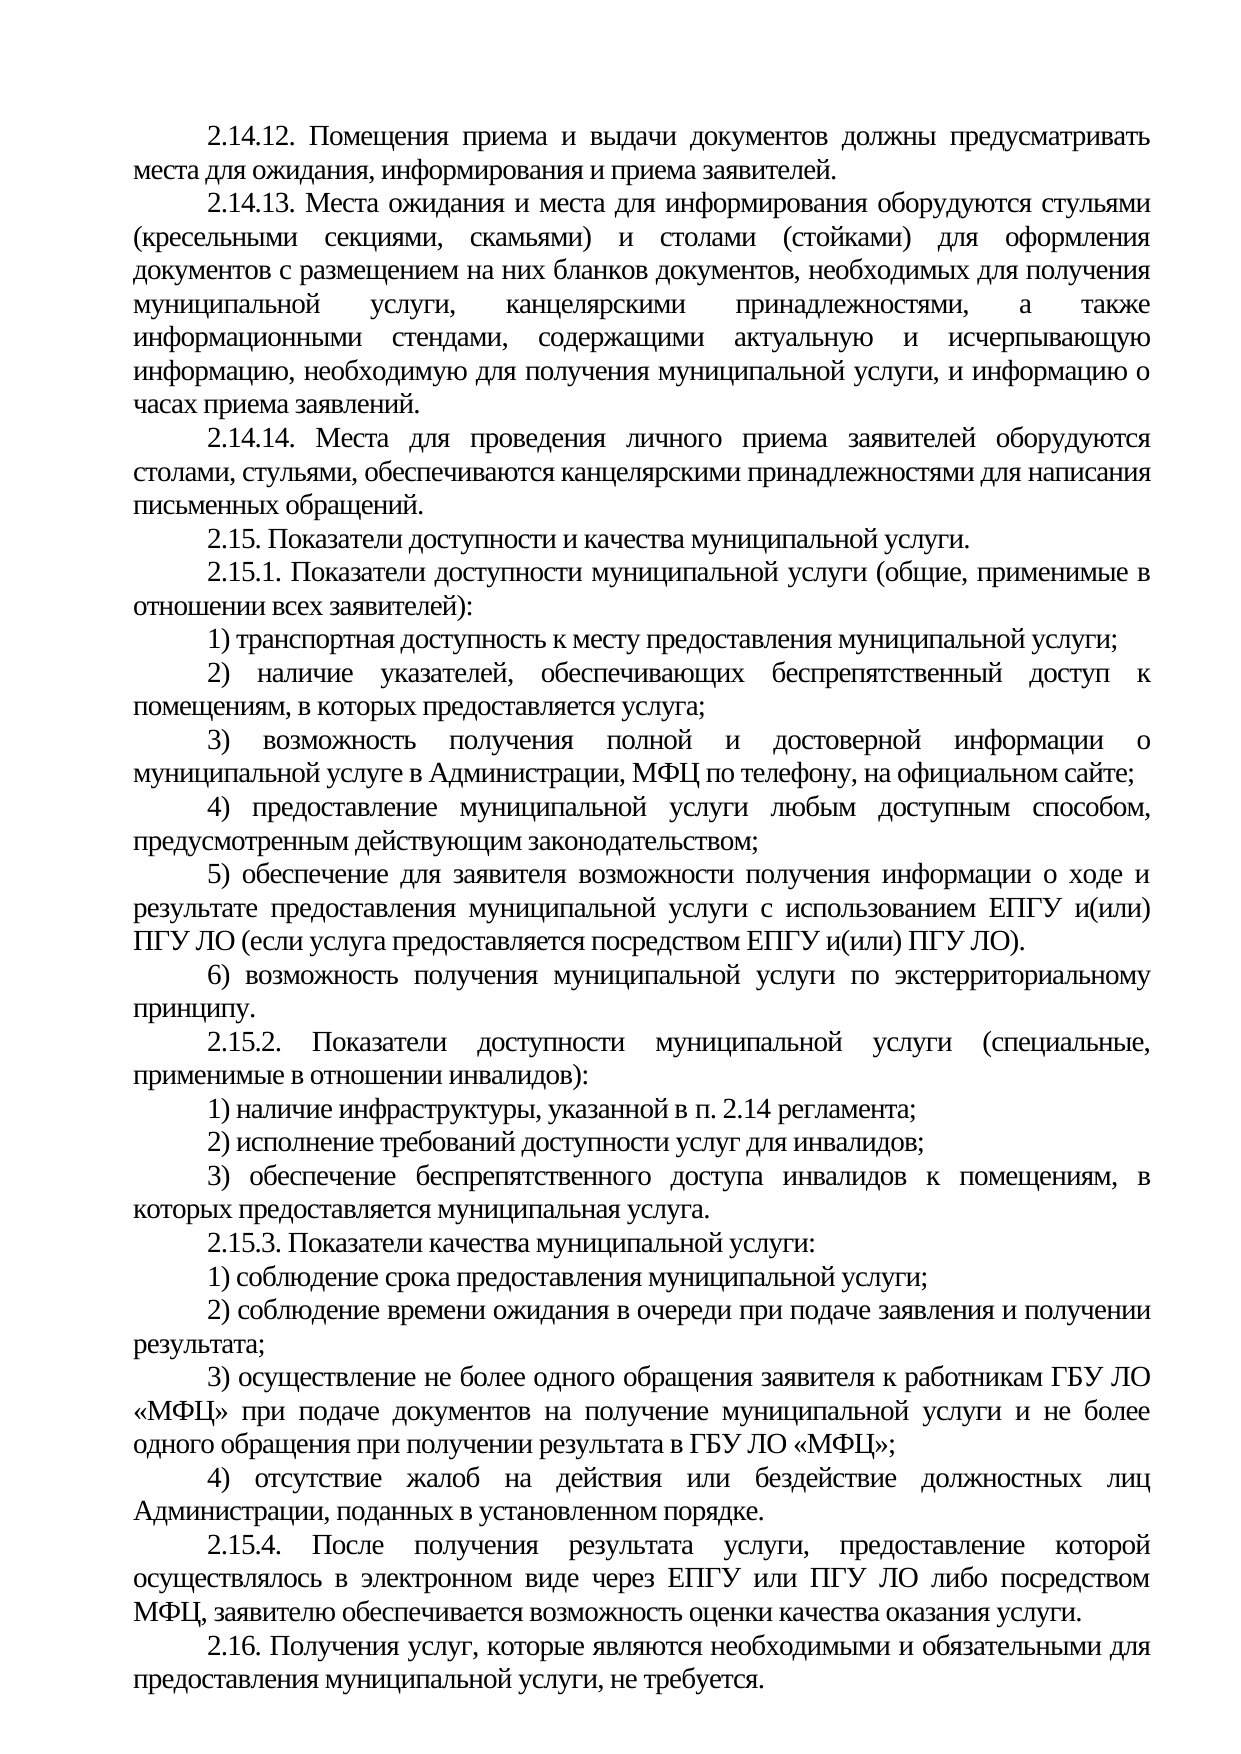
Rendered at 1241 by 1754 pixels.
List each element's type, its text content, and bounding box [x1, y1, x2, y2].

text 2) соблюдение времени ожидания в очереди при подаче заявления и получении результата; [133, 1292, 1152, 1359]
text 2.15. Показатели доступности и качества муниципальной услуги. [133, 521, 1152, 554]
text 2.15.3. Показатели качества муниципальной услуги: [133, 1225, 1152, 1259]
text 1) транспортная доступность к месту предоставления муниципальной услуги; [133, 621, 1152, 655]
text 2.15.2. Показатели доступности муниципальной услуги (специальные, применимые в отношении инвалидов): [133, 1024, 1152, 1091]
text 3) осуществление не более одного обращения заявителя к работникам ГБУ ЛО «МФЦ» при подаче документов на получение муниципальной услуги и не более одного обращения при получении результата в ГБУ ЛО «МФЦ»; [133, 1359, 1152, 1460]
text 2.14.13. Места ожидания и места для информирования оборудуются стульями (кресельными секциями, скамьями) и столами (стойками) для оформления документов с размещением на них бланков документов, необходимых для получения муниципальной услуги, канцелярскими принадлежностями, а также информационными стендами, содержащими актуальную и исчерпывающую информацию, необходимую для получения муниципальной услуги, и информацию о часах приема заявлений. [133, 185, 1152, 420]
text 3) возможность получения полной и достоверной информации о муниципальной услуге в Администрации, МФЦ по телефону, на официальном сайте; [133, 722, 1152, 789]
text 2.15.1. Показатели доступности муниципальной услуги (общие, применимые в отношении всех заявителей): [133, 554, 1152, 621]
text 6) возможность получения муниципальной услуги по экстерриториальному принципу. [133, 957, 1152, 1024]
text 3) обеспечение беспрепятственного доступа инвалидов к помещениям, в которых предоставляется муниципальная услуга. [133, 1158, 1152, 1225]
text 5) обеспечение для заявителя возможности получения информации о ходе и результате предоставления муниципальной услуги с использованием ЕПГУ и(или) ПГУ ЛО (если услуга предоставляется посредством ЕПГУ и(или) ПГУ ЛО). [133, 856, 1152, 957]
text 1) соблюдение срока предоставления муниципальной услуги; [133, 1259, 1152, 1292]
text 2.15.4. После получения результата услуги, предоставление которой осуществлялось в электронном виде через ЕПГУ или ПГУ ЛО либо посредством МФЦ, заявителю обеспечивается возможность оценки качества оказания услуги. [133, 1527, 1152, 1628]
text 2) наличие указателей, обеспечивающих беспрепятственный доступ к помещениям, в которых предоставляется услуга; [133, 655, 1152, 722]
text 1) наличие инфраструктуры, указанной в п. 2.14 регламента; [133, 1091, 1152, 1124]
text 2.14.14. Места для проведения личного приема заявителей оборудуются столами, стульями, обеспечиваются канцелярскими принадлежностями для написания письменных обращений. [133, 420, 1152, 521]
text 2) исполнение требований доступности услуг для инвалидов; [133, 1124, 1152, 1158]
text 2.14.12. Помещения приема и выдачи документов должны предусматривать места для ожидания, информирования и приема заявителей. [133, 118, 1152, 185]
text 4) предоставление муниципальной услуги любым доступным способом, предусмотренным действующим законодательством; [133, 789, 1152, 856]
text 4) отсутствие жалоб на действия или бездействие должностных лиц Администрации, поданных в установленном порядке. [133, 1460, 1152, 1527]
text 2.16. Получения услуг, которые являются необходимыми и обязательными для предоставления муниципальной услуги, не требуется. [133, 1628, 1152, 1695]
